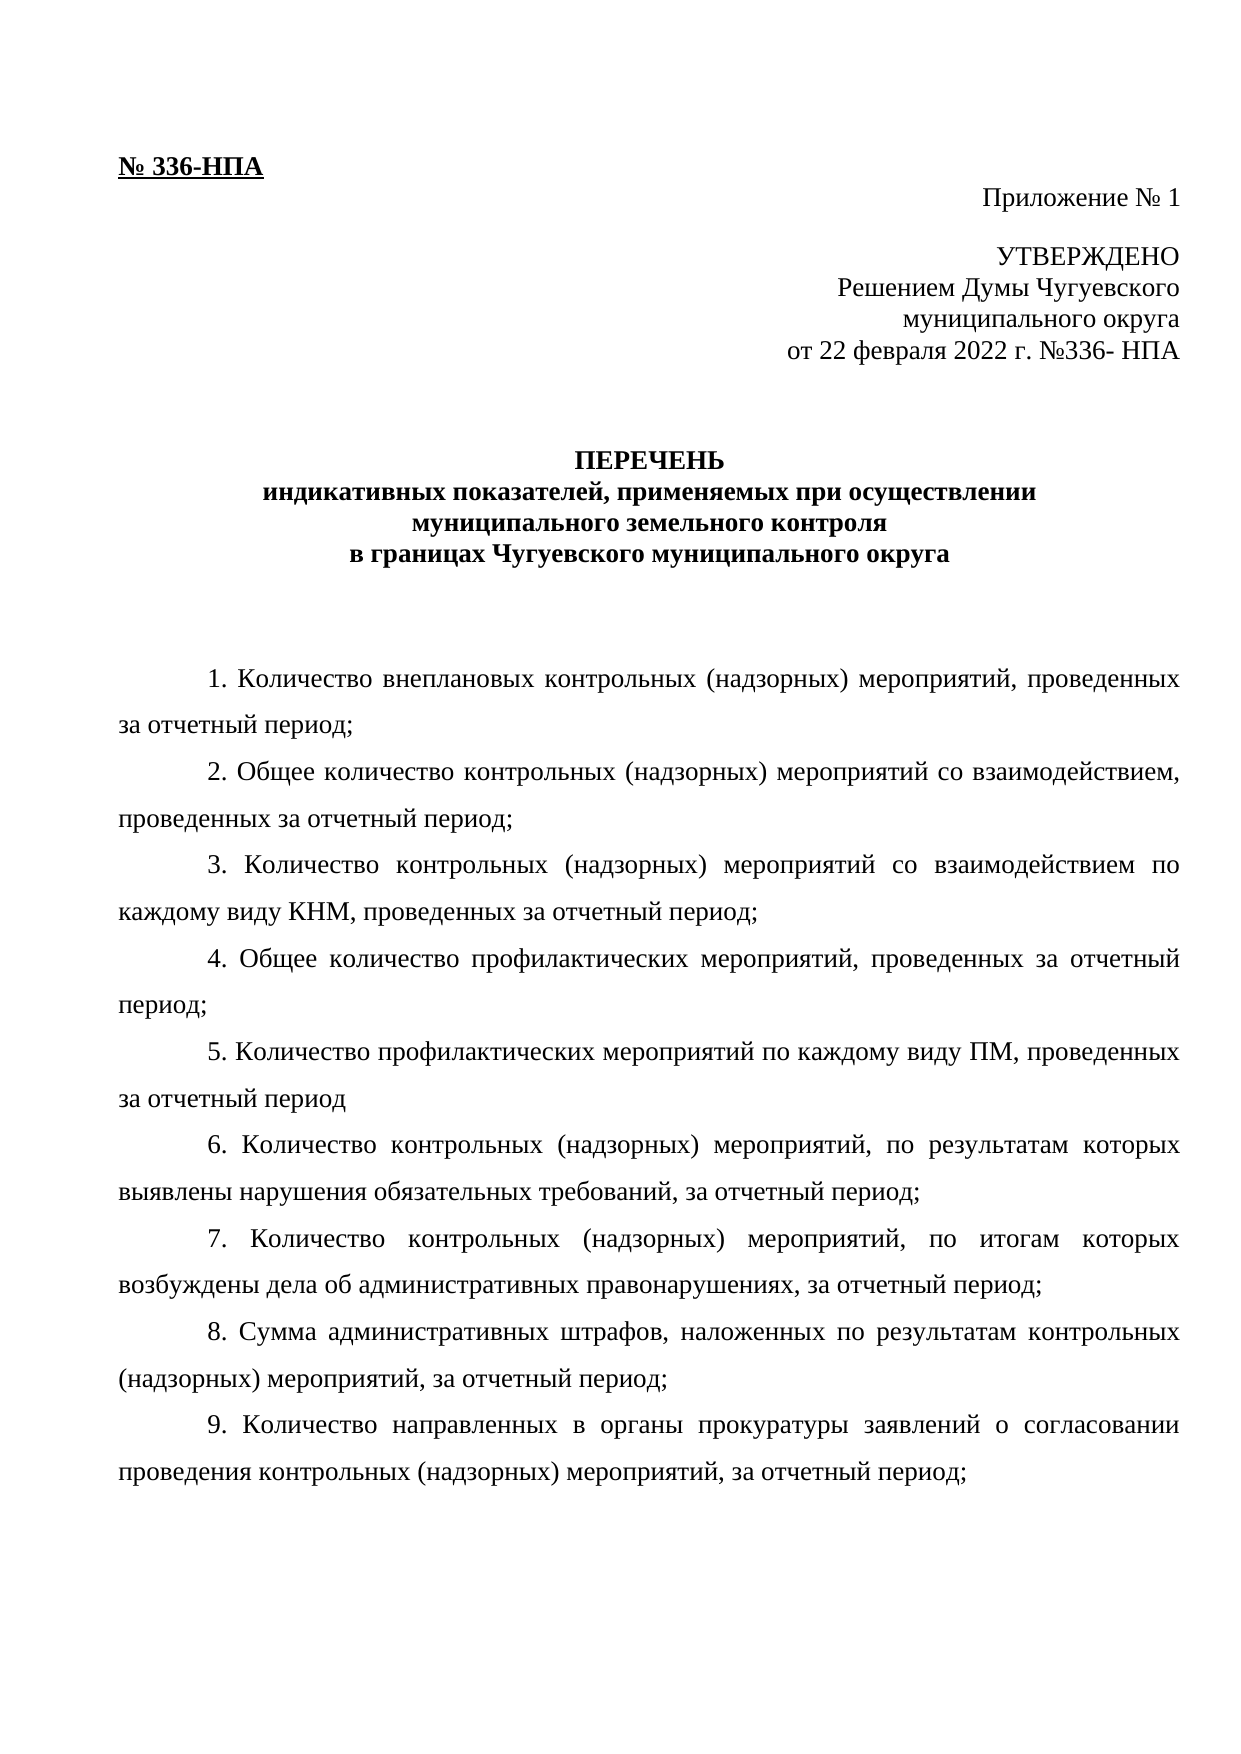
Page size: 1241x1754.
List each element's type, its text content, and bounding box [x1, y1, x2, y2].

text ПЕРЕЧЕНЬ [118, 444, 1181, 475]
text УТВЕРЖДЕНО [118, 240, 1181, 271]
text в границах Чугуевского муниципального округа [118, 537, 1181, 568]
text 8. Сумма административных штрафов, наложенных по результатам контрольных (надзорных) мероприятий, за отчетный период; [118, 1315, 1181, 1393]
text 7. Количество контрольных (надзорных) мероприятий, по итогам которых возбуждены дела об административных правонарушениях, за отчетный период; [118, 1222, 1181, 1300]
text 2. Общее количество контрольных (надзорных) мероприятий со взаимодействием, проведенных за отчетный период; [118, 755, 1181, 833]
text индикативных показателей, применяемых при осуществлении [118, 475, 1181, 506]
text от 22 февраля 2022 г. №336- НПА [118, 334, 1181, 365]
text муниципального округа [118, 303, 1181, 334]
text 6. Количество контрольных (надзорных) мероприятий, по результатам которых выявлены нарушения обязательных требований, за отчетный период; [118, 1129, 1181, 1206]
text 9. Количество направленных в органы прокуратуры заявлений о согласовании проведения контрольных (надзорных) мероприятий, за отчетный период; [118, 1409, 1181, 1486]
text 4. Общее количество профилактических мероприятий, проведенных за отчетный период; [118, 942, 1181, 1020]
text 1. Количество внеплановых контрольных (надзорных) мероприятий, проведенных за отчетный период; [118, 662, 1181, 740]
text 5. Количество профилактических мероприятий по каждому виду ПМ, проведенных за отчетный период [118, 1035, 1181, 1113]
text Приложение № 1 [118, 181, 1181, 212]
text № 336-НПА [118, 150, 1181, 181]
text муниципального земельного контроля [118, 506, 1181, 537]
text 3. Количество контрольных (надзорных) мероприятий со взаимодействием по каждому виду КНМ, проведенных за отчетный период; [118, 849, 1181, 926]
text Решением Думы Чугуевского [118, 271, 1181, 303]
